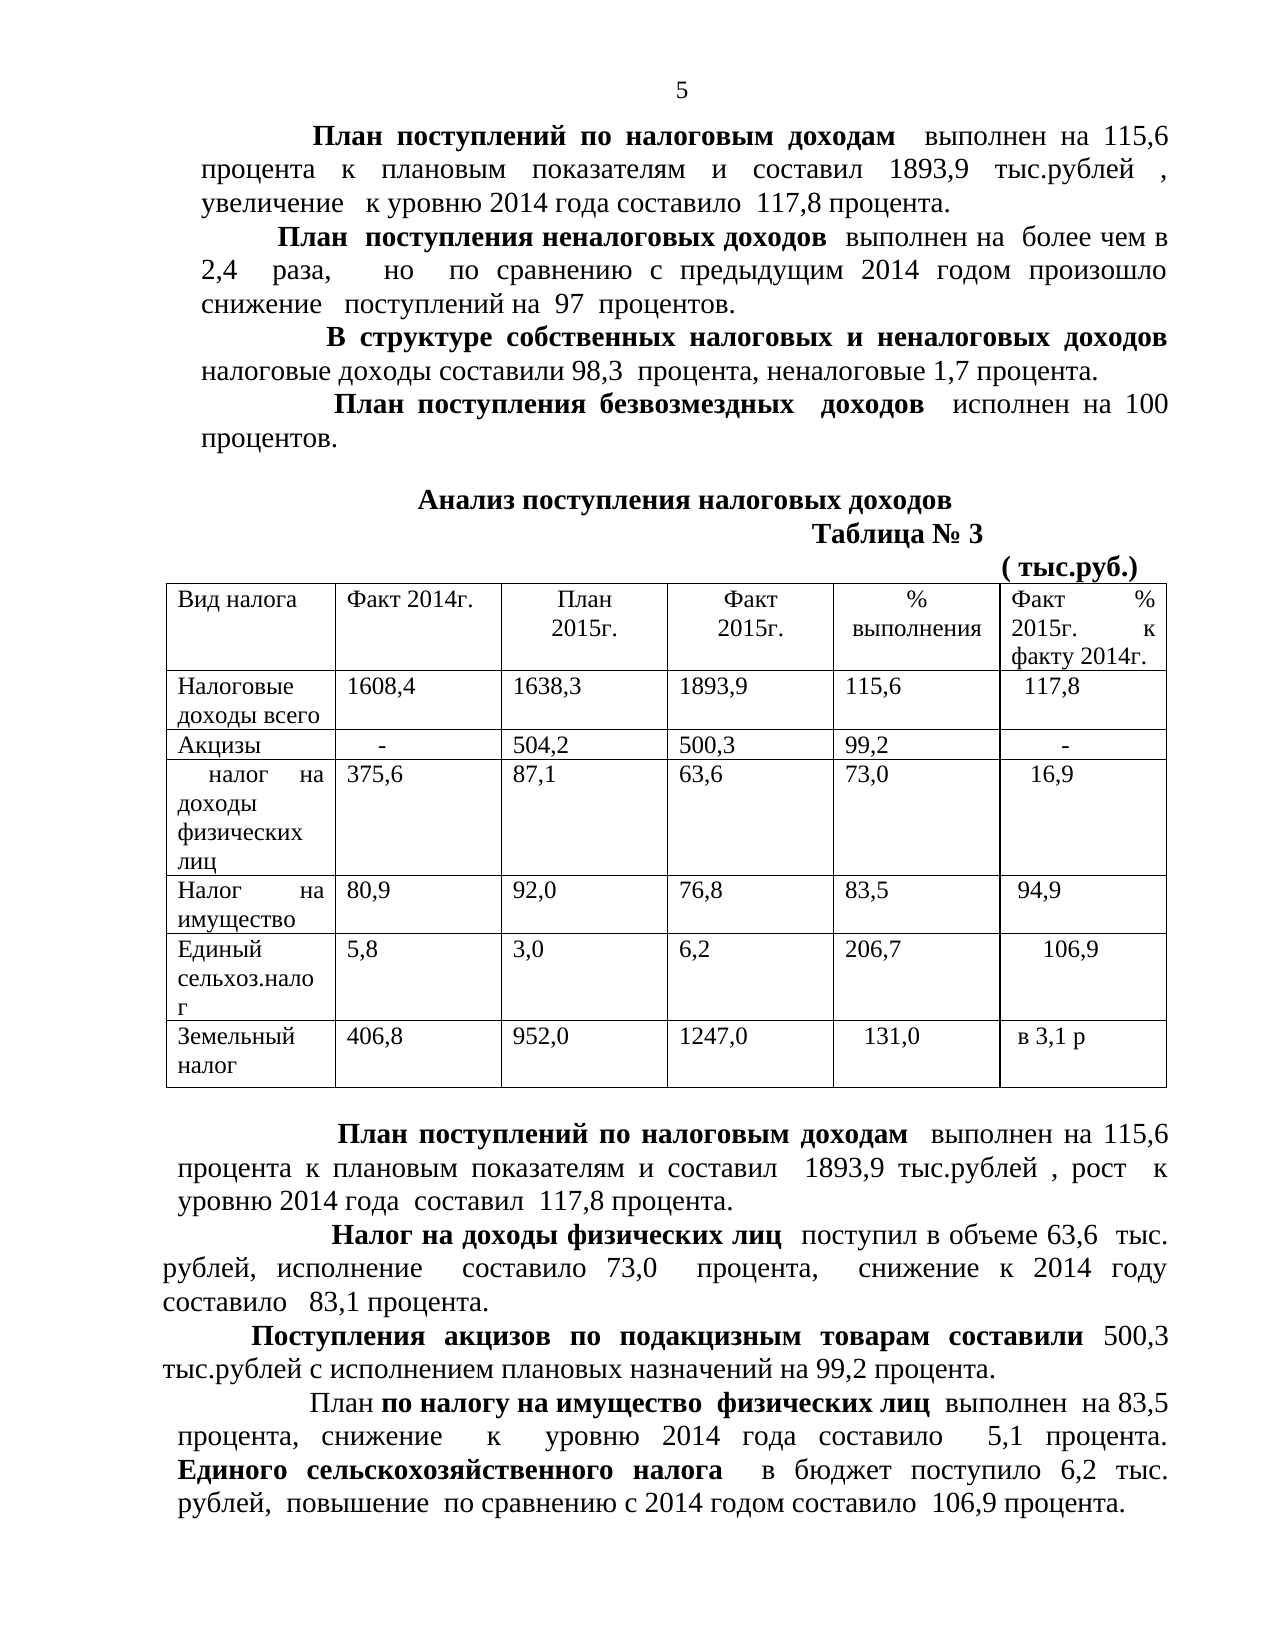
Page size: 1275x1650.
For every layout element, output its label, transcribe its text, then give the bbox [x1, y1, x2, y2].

table_cell 500,3 [668, 730, 833, 758]
table_cell 3,0 [502, 934, 667, 1020]
text План поступления неналоговых доходов выполнен на более чем в 2,4 раза, но по сравнению с предыдущим 2014 годом произошло снижение поступлений на 97 процентов. [201, 219, 1169, 319]
table_cell Единый сельхоз.налог [167, 934, 335, 1020]
table_cell 16,9 [1001, 760, 1166, 874]
table_cell Земельный налог [167, 1021, 335, 1087]
text Таблица № 3 [177, 516, 1186, 549]
table_cell 1893,9 [668, 671, 833, 729]
text Налог на доходы физических лиц поступил в объеме 63,6 тыс. рублей, исполнение составило 73,0 процента, снижение к 2014 году составило 83,1 процента. [162, 1217, 1169, 1318]
table_cell 206,7 [834, 934, 999, 1020]
table_cell 952,0 [502, 1021, 667, 1087]
table_header Вид налога [167, 584, 335, 670]
table_header Факт 2014г. [336, 584, 501, 670]
table_cell 115,6 [834, 671, 999, 729]
table_cell 406,8 [336, 1021, 501, 1087]
table_cell 5,8 [336, 934, 501, 1020]
table_cell 76,8 [668, 876, 833, 933]
table_cell Акцизы [167, 730, 335, 758]
text План поступления безвозмездных доходов исполнен на 100 процентов. [201, 386, 1169, 453]
text План по налогу на имущество физических лиц выполнен на 83,5 процента, снижение к уровню 2014 года составило 5,1 процента. Единого сельскохозяйственного налога в бюджет поступило 6,2 тыс. рублей, повышение по сравнению с 2014 годом составило 106,9 процента. [177, 1385, 1169, 1519]
table_cell 1608,4 [336, 671, 501, 729]
table_cell - [336, 730, 501, 758]
table_cell налог на доходы физических лиц [167, 760, 335, 874]
table_cell 99,2 [834, 730, 999, 758]
table_cell 504,2 [502, 730, 667, 758]
table_cell 92,0 [502, 876, 667, 933]
table_cell 1638,3 [502, 671, 667, 729]
text План поступлений по налоговым доходам выполнен на 115,6 процента к плановым показателям и составил 1893,9 тыс.рублей , увеличение к уровню 2014 года составило 117,8 процента. [201, 118, 1169, 219]
table_cell 375,6 [336, 760, 501, 874]
table_cell в 3,1 р [1001, 1021, 1166, 1087]
text План поступлений по налоговым доходам выполнен на 115,6 процента к плановым показателям и составил 1893,9 тыс.рублей , рост к уровню 2014 года составил 117,8 процента. [177, 1116, 1169, 1217]
table_header Факт % 2015г. к факту 2014г. [1001, 584, 1166, 670]
table_header Факт 2015г. [668, 584, 833, 670]
table_cell Налоговые доходы всего [167, 671, 335, 729]
table_cell 6,2 [668, 934, 833, 1020]
table_cell 131,0 [834, 1021, 999, 1087]
table_header План 2015г. [502, 584, 667, 670]
table_header % выполнения [834, 584, 999, 670]
table_cell 80,9 [336, 876, 501, 933]
table_cell Налог на имущество [167, 876, 335, 933]
text В структуре собственных налоговых и неналоговых доходов налоговые доходы составили 98,3 процента, неналоговые 1,7 процента. [201, 319, 1169, 386]
table_cell - [1001, 730, 1166, 758]
table_cell 63,6 [668, 760, 833, 874]
text Анализ поступления налоговых доходов [201, 482, 1169, 516]
text Поступления акцизов по подакцизным товарам составили 500,3 тыс.рублей с исполнением плановых назначений на 99,2 процента. [162, 1318, 1169, 1385]
table_cell 117,8 [1001, 671, 1166, 729]
table_cell 106,9 [1001, 934, 1166, 1020]
table_cell 87,1 [502, 760, 667, 874]
table_cell 1247,0 [668, 1021, 833, 1087]
text ( тыс.руб.) [177, 549, 1186, 583]
table_cell 94,9 [1001, 876, 1166, 933]
table_cell 73,0 [834, 760, 999, 874]
table_cell 83,5 [834, 876, 999, 933]
